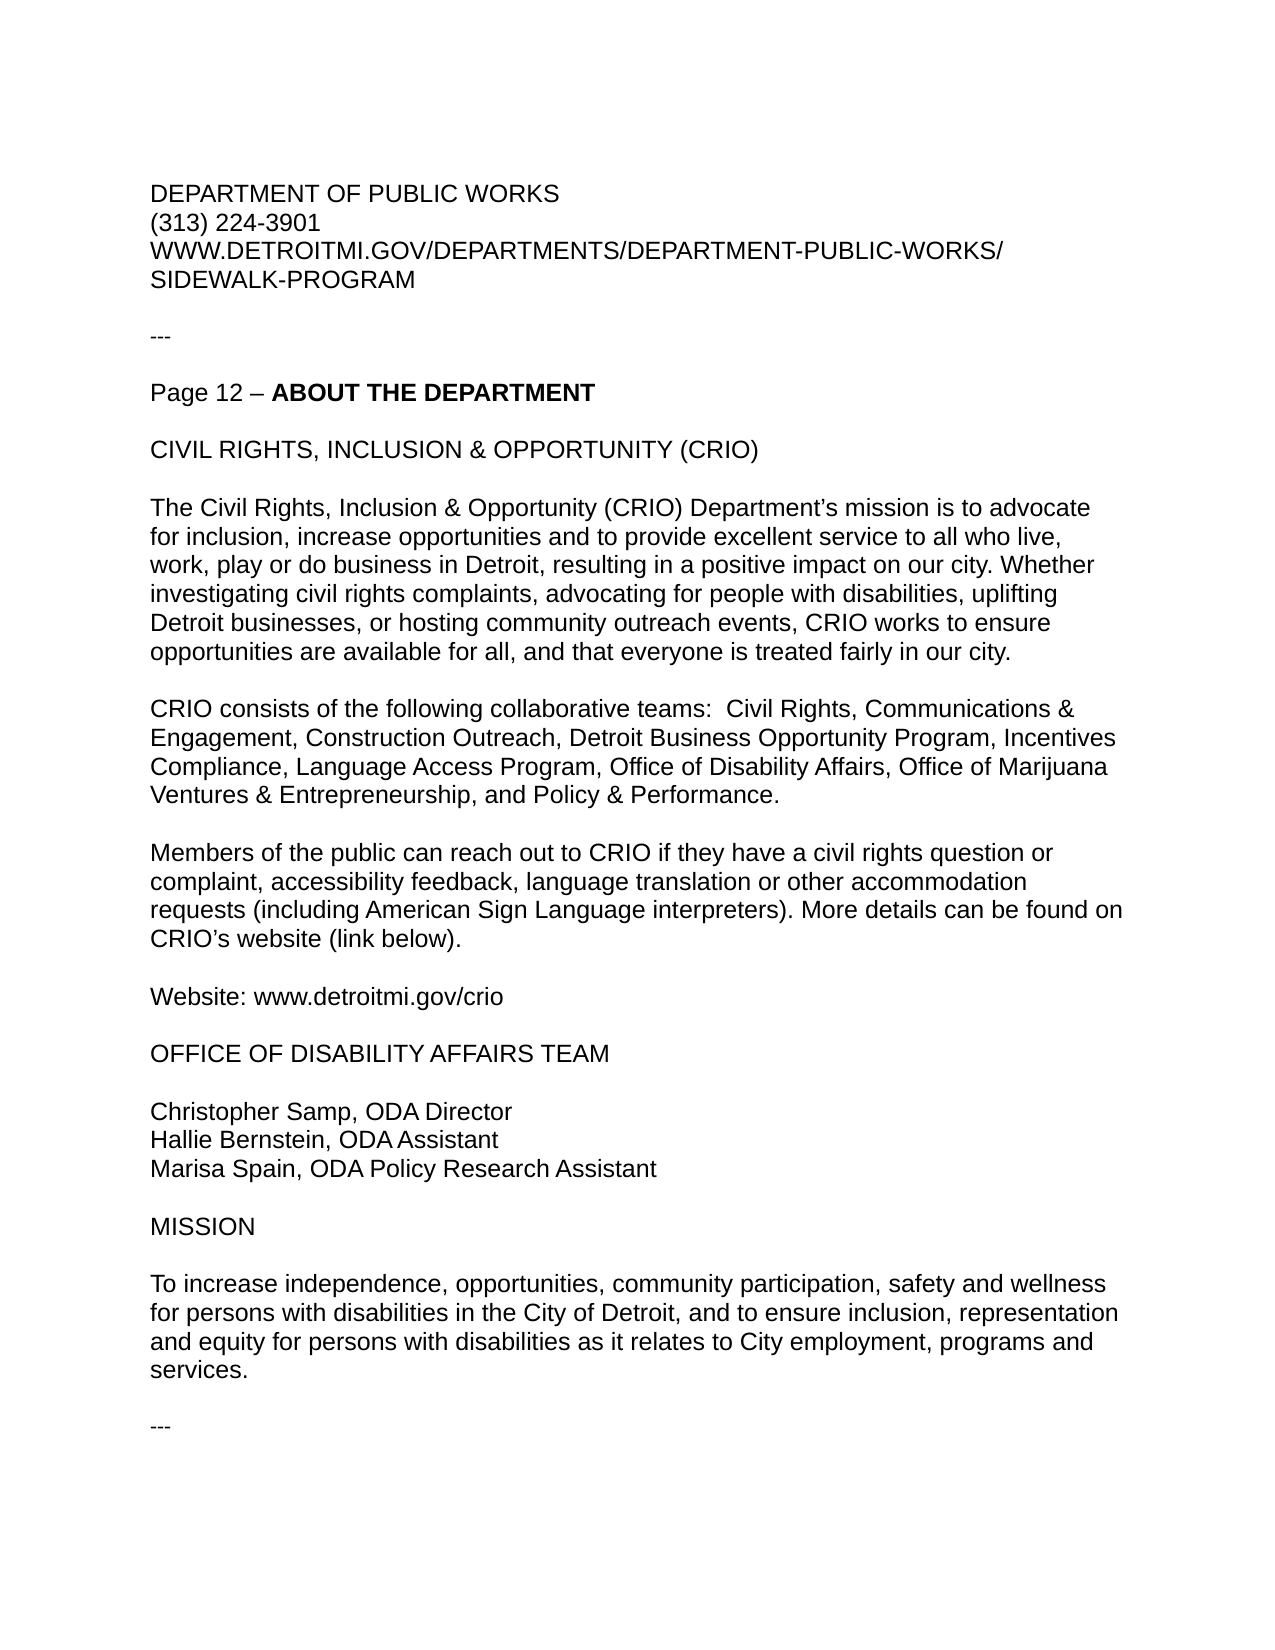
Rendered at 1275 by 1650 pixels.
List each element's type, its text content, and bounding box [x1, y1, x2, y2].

text Members of the public can reach out to CRIO if they have a civil rights question or complaint, accessibility feedback, language translation or other accommodation requests (including American Sign Language interpreters). More details can be found on CRIO’s website (link below). [150, 838, 1125, 953]
text Marisa Spain, ODA Policy Research Assistant [150, 1154, 1125, 1183]
text (313) 224-3901 [150, 207, 1125, 236]
text DEPARTMENT OF PUBLIC WORKS [150, 179, 1125, 207]
text CIVIL RIGHTS, INCLUSION & OPPORTUNITY (CRIO) [150, 435, 1125, 464]
text --- [150, 1412, 1125, 1440]
text OFFICE OF DISABILITY AFFAIRS TEAM [150, 1039, 1125, 1068]
text The Civil Rights, Inclusion & Opportunity (CRIO) Department’s mission is to advocate for inclusion, increase opportunities and to provide excellent service to all who live, work, play or do business in Detroit, resulting in a positive impact on our city. Whether investigating civil rights complaints, advocating for people with disabilities, uplifting Detroit businesses, or hosting community outreach events, CRIO works to ensure opportunities are available for all, and that everyone is treated fairly in our city. [150, 493, 1125, 665]
text WWW.DETROITMI.GOV/DEPARTMENTS/DEPARTMENT-PUBLIC-WORKS/SIDEWALK-PROGRAM [150, 236, 1125, 294]
text Page 12 – ABOUT THE DEPARTMENT [150, 378, 1125, 407]
text Website: www.detroitmi.gov/crio [150, 982, 1125, 1010]
text MISSION [150, 1212, 1125, 1240]
text Christopher Samp, ODA Director [150, 1097, 1125, 1125]
text To increase independence, opportunities, community participation, safety and wellness for persons with disabilities in the City of Detroit, and to ensure inclusion, representation and equity for persons with disabilities as it relates to City employment, programs and services. [150, 1269, 1125, 1384]
text Hallie Bernstein, ODA Assistant [150, 1125, 1125, 1154]
text --- [150, 322, 1125, 350]
text CRIO consists of the following collaborative teams: Civil Rights, Communications & Engagement, Construction Outreach, Detroit Business Opportunity Program, Incentives Compliance, Language Access Program, Office of Disability Affairs, Office of Marijuana Ventures & Entrepreneurship, and Policy & Performance. [150, 694, 1125, 809]
